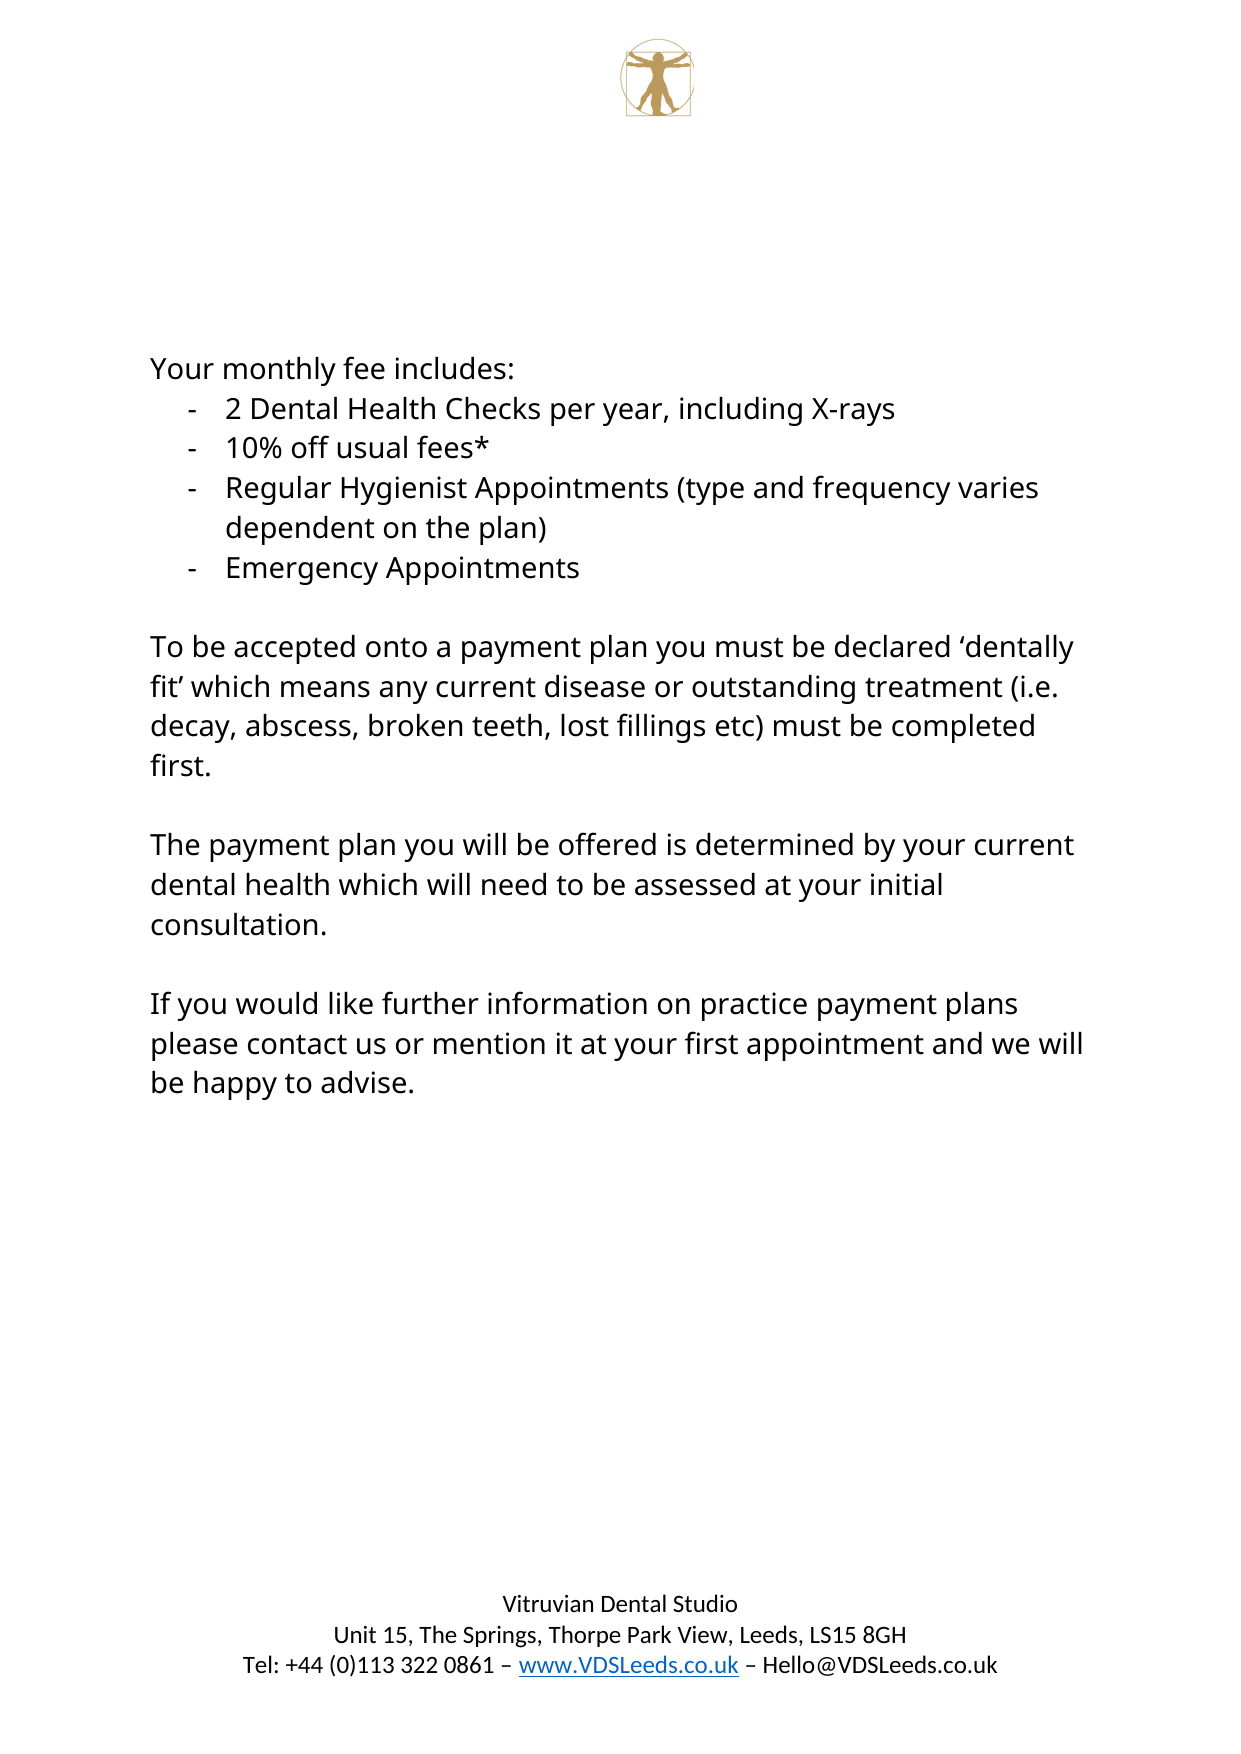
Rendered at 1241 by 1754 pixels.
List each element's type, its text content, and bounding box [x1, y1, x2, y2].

text Your monthly fee includes: [150, 348, 1090, 388]
list Emergency Appointments [187, 547, 1090, 587]
text If you would like further information on practice payment plans please contact us or mention it at your first appointment and we will be happy to advise. [150, 983, 1090, 1102]
picture [619, 33, 695, 126]
list 10% off usual fees* [187, 428, 1090, 467]
list Regular Hygienist Appointments (type and frequency varies dependent on the plan) [187, 467, 1090, 547]
list 2 Dental Health Checks per year, including X-rays [187, 388, 1090, 428]
text To be accepted onto a payment plan you must be declared ‘dentally fit’ which means any current disease or outstanding treatment (i.e. decay, abscess, broken teeth, lost fillings etc) must be completed first. [150, 626, 1090, 785]
text The payment plan you will be offered is determined by your current dental health which will need to be assessed at your initial consultation. [150, 825, 1090, 944]
